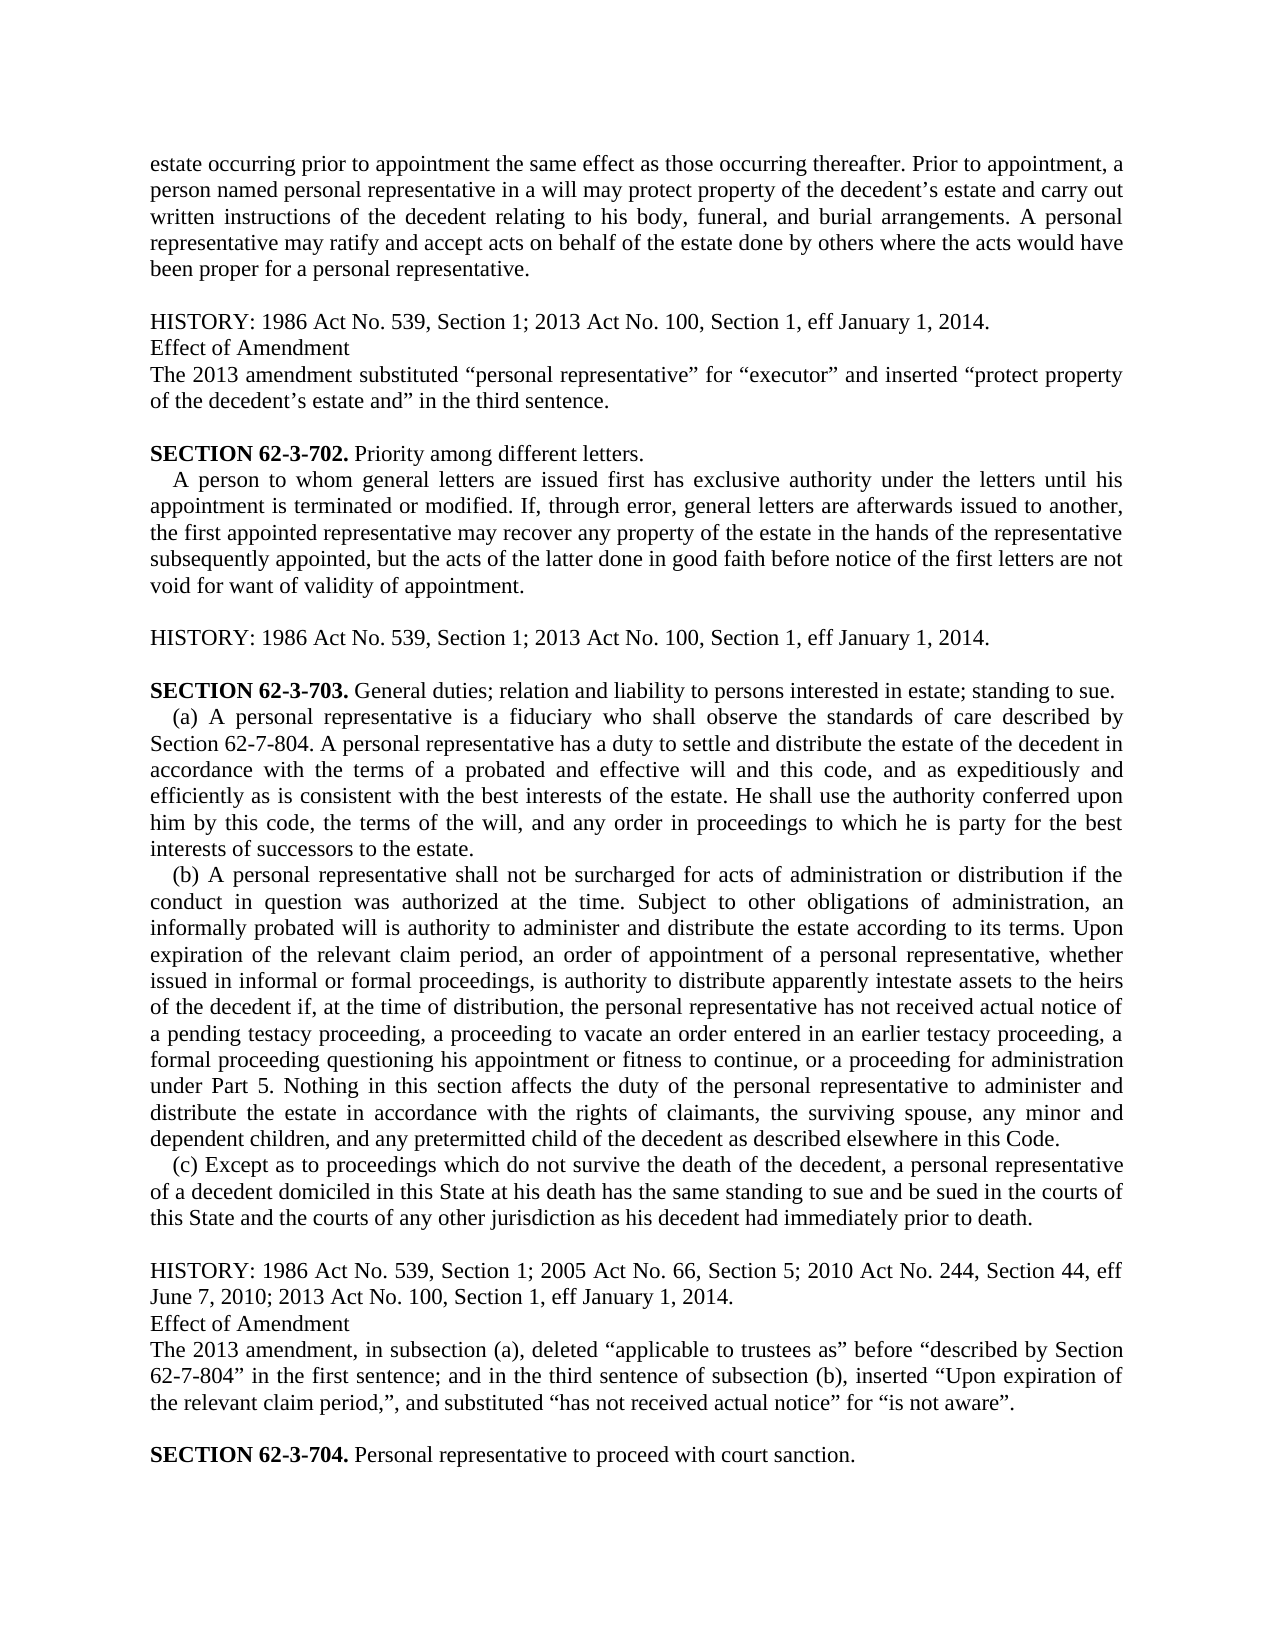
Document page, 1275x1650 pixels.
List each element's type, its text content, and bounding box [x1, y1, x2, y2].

text SECTION 62-3-702. Priority among different letters. [150, 440, 1125, 466]
text HISTORY: 1986 Act No. 539, Section 1; 2013 Act No. 100, Section 1, eff January 1, 2014. [150, 624, 1125, 651]
text SECTION 62-3-703. General duties; relation and liability to persons interested in estate; standing to sue. [150, 677, 1125, 703]
text (a) A personal representative is a fiduciary who shall observe the standards of care described by Section 62-7-804. A personal representative has a duty to settle and distribute the estate of the decedent in accordance with the terms of a probated and effective will and this code, and as expeditiously and efficiently as is consistent with the best interests of the estate. He shall use the authority conferred upon him by this code, the terms of the will, and any order in proceedings to which he is party for the best interests of successors to the estate. [150, 703, 1125, 862]
text Effect of Amendment [150, 1309, 1125, 1336]
text HISTORY: 1986 Act No. 539, Section 1; 2005 Act No. 66, Section 5; 2010 Act No. 244, Section 44, eff June 7, 2010; 2013 Act No. 100, Section 1, eff January 1, 2014. [150, 1257, 1125, 1309]
text SECTION 62-3-704. Personal representative to proceed with court sanction. [150, 1441, 1125, 1468]
text (c) Except as to proceedings which do not survive the death of the decedent, a personal representative of a decedent domiciled in this State at his death has the same standing to sue and be sued in the courts of this State and the courts of any other jurisdiction as his decedent had immediately prior to death. [150, 1151, 1125, 1231]
text The 2013 amendment, in subsection (a), deleted “applicable to trustees as” before “described by Section 62-7-804” in the first sentence; and in the third sentence of subsection (b), inserted “Upon expiration of the relevant claim period,”, and substituted “has not received actual notice” for “is not aware”. [150, 1336, 1125, 1415]
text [150, 150, 1125, 282]
text (b) A personal representative shall not be surcharged for acts of administration or distribution if the conduct in question was authorized at the time. Subject to other obligations of administration, an informally probated will is authority to administer and distribute the estate according to its terms. Upon expiration of the relevant claim period, an order of appointment of a personal representative, whether issued in informal or formal proceedings, is authority to distribute apparently intestate assets to the heirs of the decedent if, at the time of distribution, the personal representative has not received actual notice of a pending testacy proceeding, a proceeding to vacate an order entered in an earlier testacy proceeding, a formal proceeding questioning his appointment or fitness to continue, or a proceeding for administration under Part 5. Nothing in this section affects the duty of the personal representative to administer and distribute the estate in accordance with the rights of claimants, the surviving spouse, any minor and dependent children, and any pretermitted child of the decedent as described elsewhere in this Code. [150, 862, 1125, 1151]
text The 2013 amendment substituted “personal representative” for “executor” and inserted “protect property of the decedent’s estate and” in the third sentence. [150, 361, 1125, 413]
text Effect of Amendment [150, 334, 1125, 361]
text A person to whom general letters are issued first has exclusive authority under the letters until his appointment is terminated or modified. If, through error, general letters are afterwards issued to another, the first appointed representative may recover any property of the estate in the hands of the representative subsequently appointed, but the acts of the latter done in good faith before notice of the first letters are not void for want of validity of appointment. [150, 466, 1125, 598]
text HISTORY: 1986 Act No. 539, Section 1; 2013 Act No. 100, Section 1, eff January 1, 2014. [150, 308, 1125, 334]
